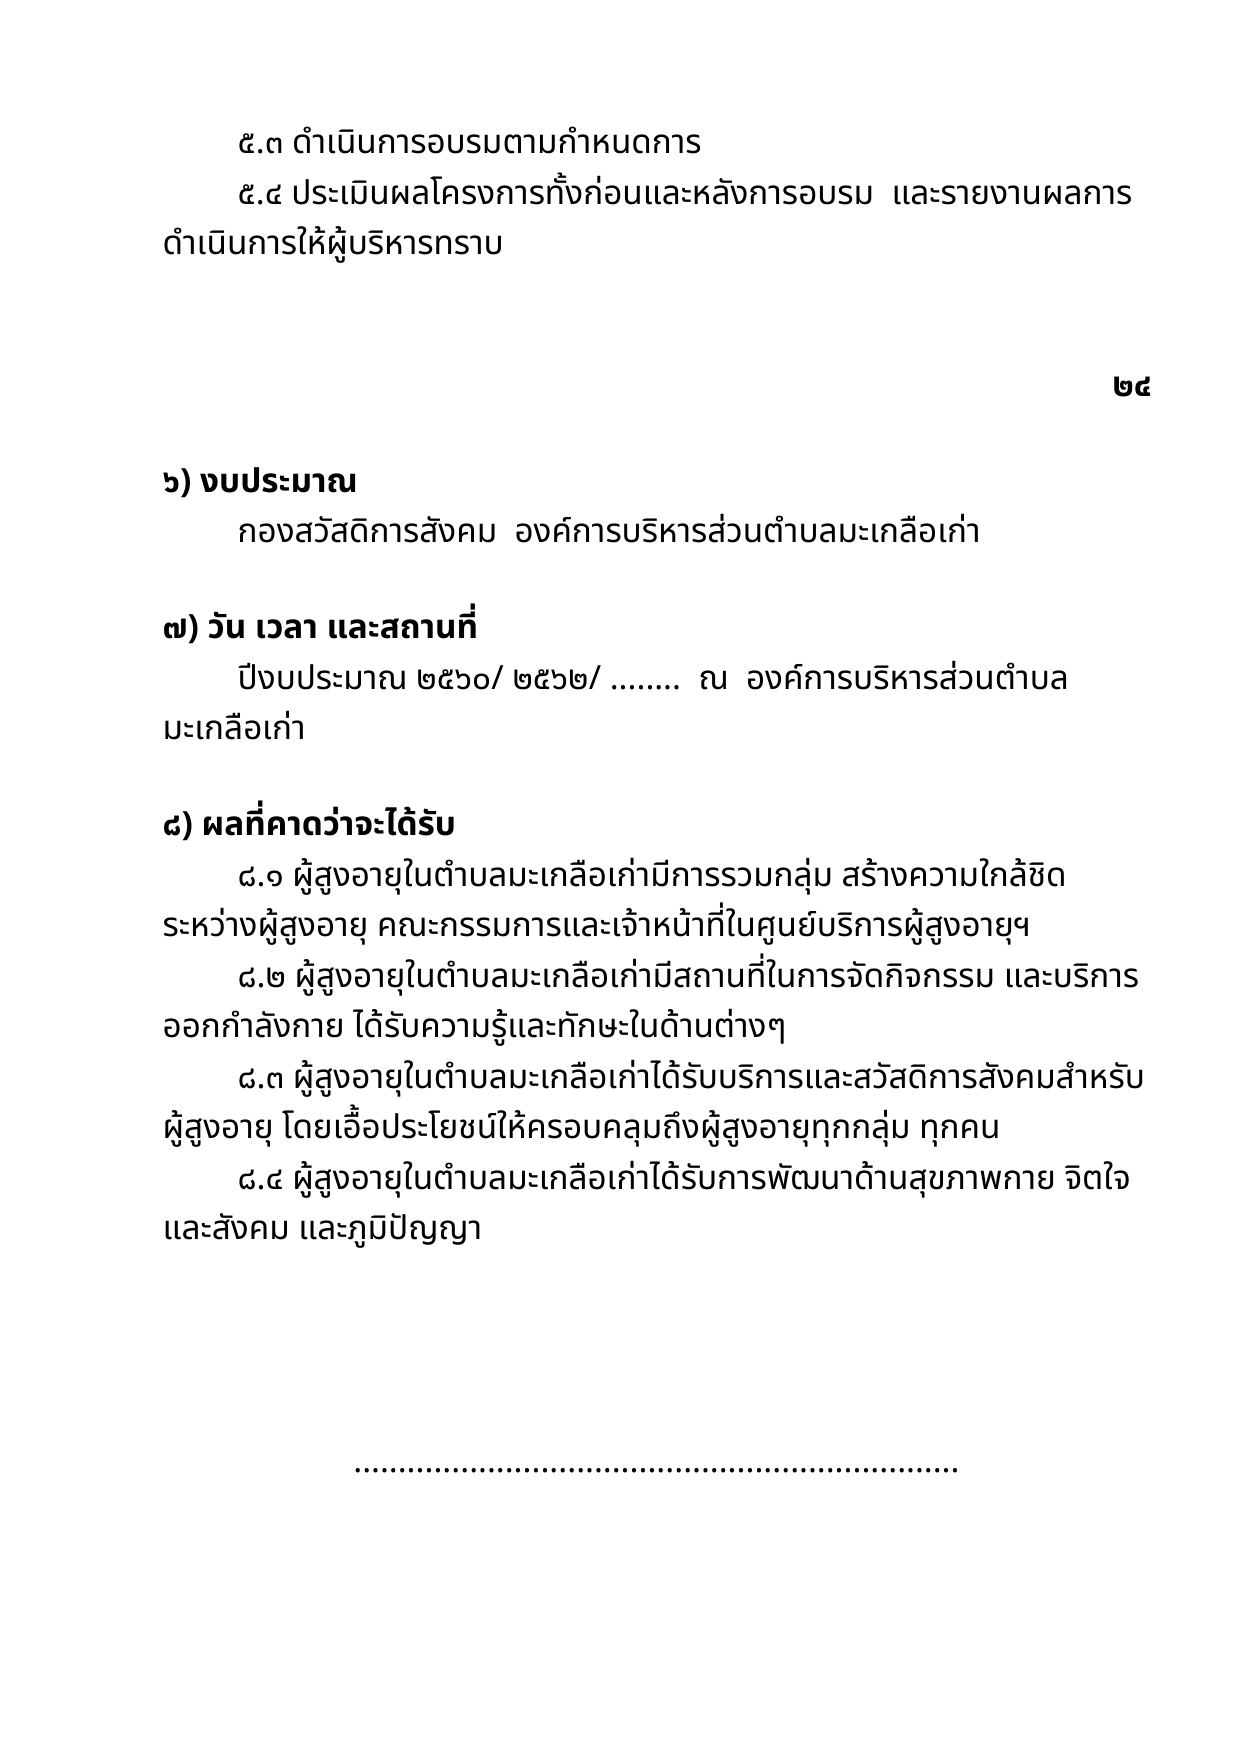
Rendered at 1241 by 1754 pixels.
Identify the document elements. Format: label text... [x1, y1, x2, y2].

text ๕.๔ ประเมินผลโครงการทั้งก่อนและหลังการอบรม และรายงานผลการดำเนินการให้ผู้บริหารทราบ [162, 169, 1152, 270]
text ๘) ผลที่คาดว่าจะได้รับ [162, 800, 1152, 851]
text ปีงบประมาณ ๒๕๖๐/ ๒๕๖๒/ ........ ณ องค์การบริหารส่วนตำบลมะเกลือเก่า [162, 653, 1152, 754]
text ๘.๓ ผู้สูงอายุในตำบลมะเกลือเก่าได้รับบริการและสวัสดิการสังคมสำหรับผู้สูงอายุ โดยเอื้อประโยชน์ให้ครอบคลุมถึงผู้สูงอายุทุกกลุ่ม ทุกคน [162, 1053, 1152, 1154]
text ๖) งบประมาณ [162, 456, 1152, 507]
text ๗) วัน เวลา และสถานที่ [162, 603, 1152, 653]
text ๘.๔ ผู้สูงอายุในตำบลมะเกลือเก่าได้รับการพัฒนาด้านสุขภาพกาย จิตใจ และสังคม และภูมิปัญญา [162, 1154, 1152, 1255]
text ๘.๒ ผู้สูงอายุในตำบลมะเกลือเก่ามีสถานที่ในการจัดกิจกรรม และบริการ ออกกำลังกาย ได้รับความรู้และทักษะในด้านต่างๆ [162, 952, 1152, 1053]
text ๒๔ [162, 361, 1152, 411]
text ๘.๑ ผู้สูงอายุในตำบลมะเกลือเก่ามีการรวมกลุ่ม สร้างความใกล้ชิดระหว่างผู้สูงอายุ คณะกรรมการและเจ้าหน้าที่ในศูนย์บริการผู้สูงอายุฯ [162, 851, 1152, 952]
text กองสวัสดิการสังคม องค์การบริหารส่วนตำบลมะเกลือเก่า [162, 507, 1152, 557]
text .................................................................... [162, 1436, 1152, 1482]
text ๕.๓ ดำเนินการอบรมตามกำหนดการ [162, 118, 1152, 169]
